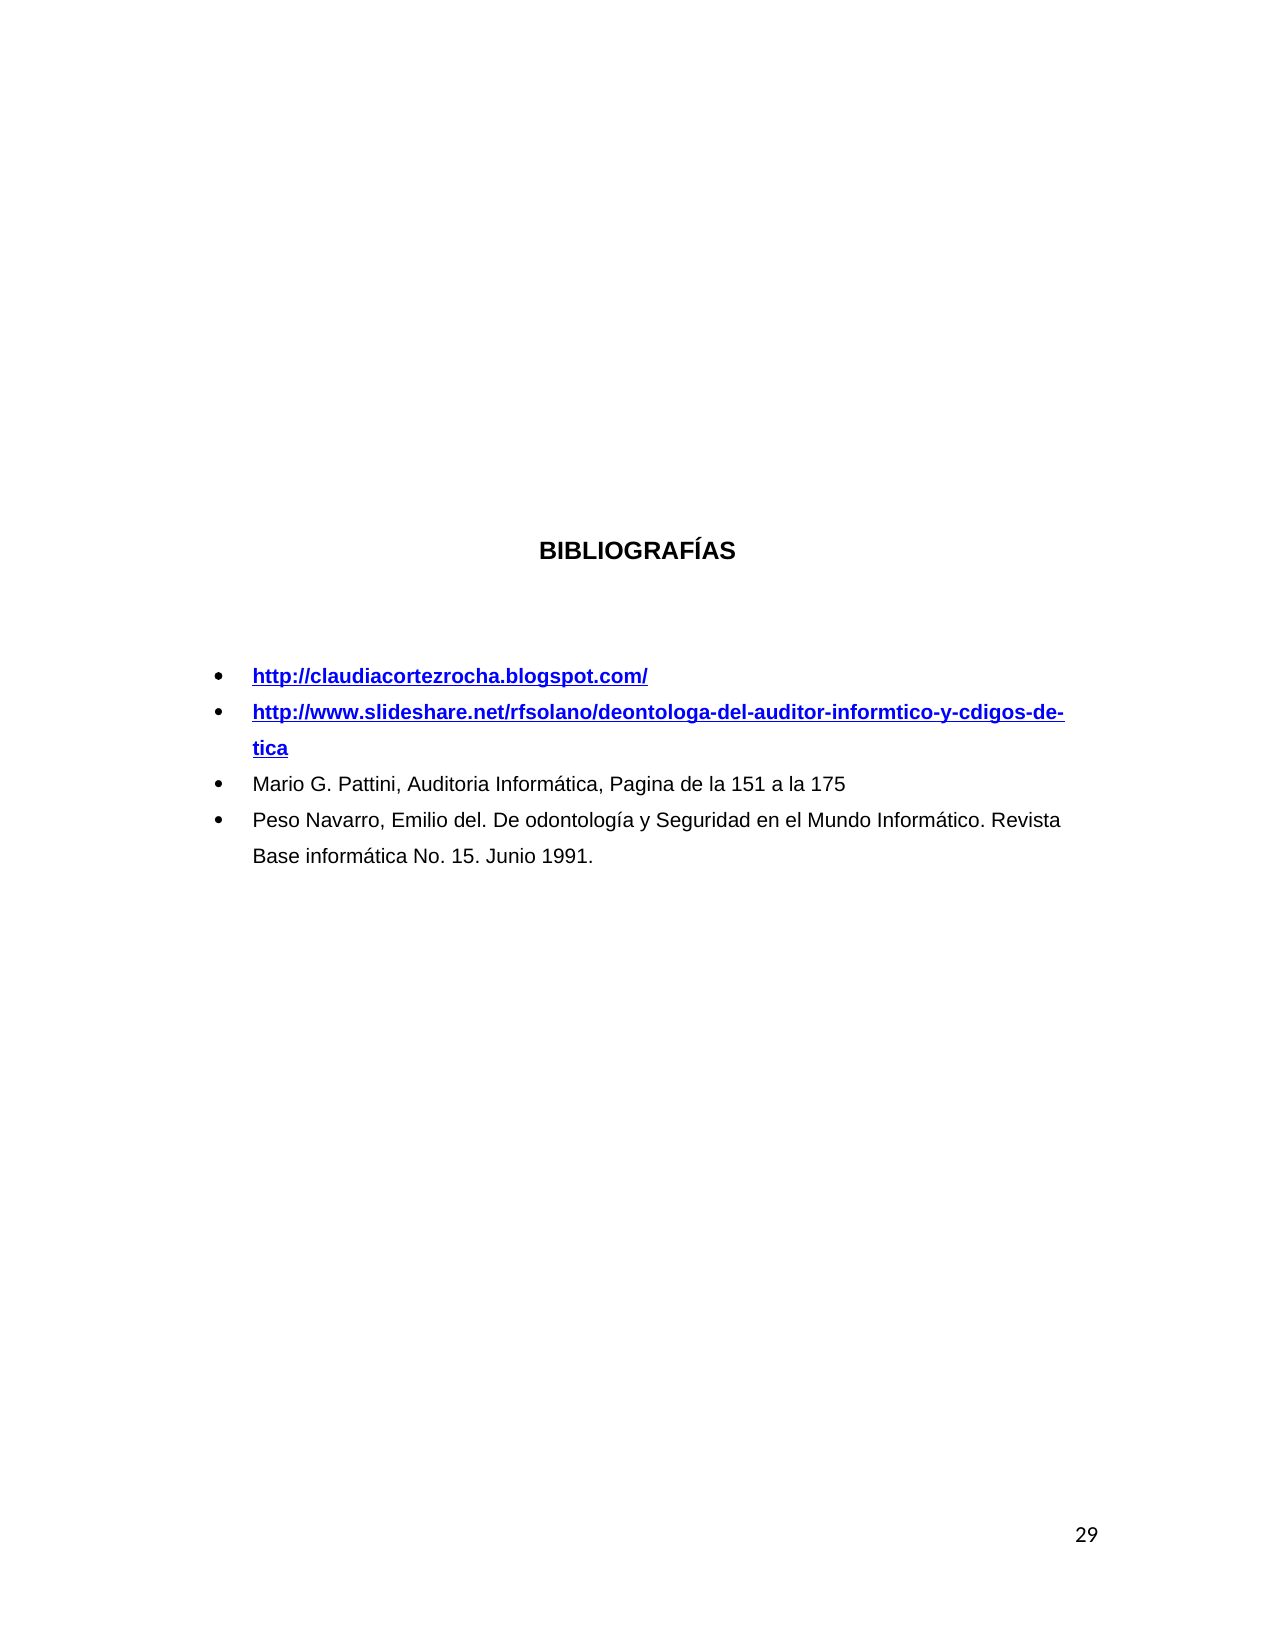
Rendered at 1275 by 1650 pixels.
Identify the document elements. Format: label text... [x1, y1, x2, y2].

list http://www.slideshare.net/rfsolano/deontologa-del-auditor-informtico-y-cdigos-de-tica [215, 700, 1098, 760]
list http://claudiacortezrocha.blogspot.com/ [215, 664, 1098, 688]
list Mario G. Pattini, Auditoria Informática, Pagina de la 151 a la 175 [215, 772, 1098, 796]
text BIBLIOGRAFÍAS [177, 536, 1098, 564]
list Peso Navarro, Emilio del. De odontología y Seguridad en el Mundo Informático. Revista Base informática No. 15. Junio 1991. [215, 808, 1098, 868]
